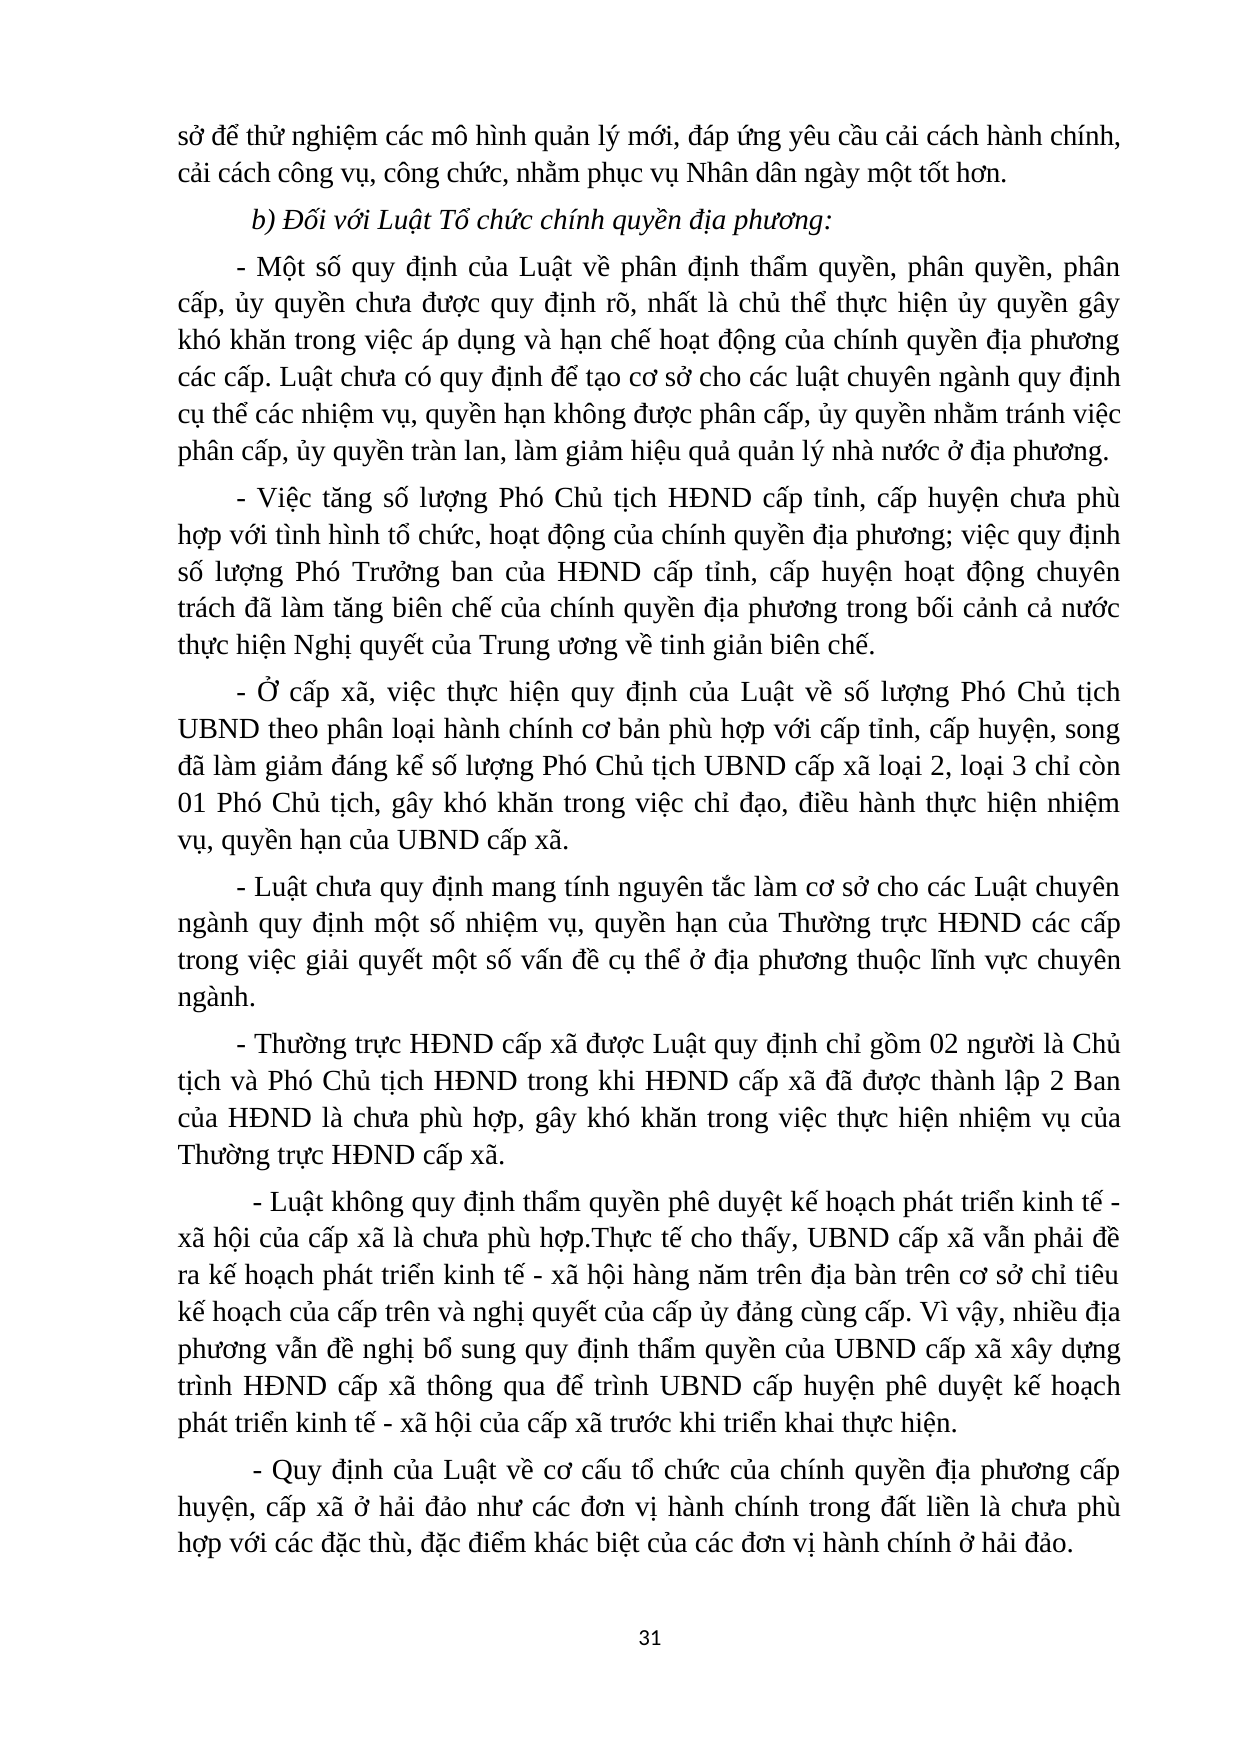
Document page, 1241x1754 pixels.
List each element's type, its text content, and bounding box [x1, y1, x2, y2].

text - Một số quy định của Luật về phân định thẩm quyền, phân quyền, phân cấp, ủy quyền chưa được quy định rõ, nhất là chủ thể thực hiện ủy quyền gây khó khăn trong việc áp dụng và hạn chế hoạt động của chính quyền địa phương các cấp. Luật chưa có quy định để tạo cơ sở cho các luật chuyên ngành quy định cụ thể các nhiệm vụ, quyền hạn không được phân cấp, ủy quyền nhằm tránh việc phân cấp, ủy quyền tràn lan, làm giảm hiệu quả quản lý nhà nước ở địa phương. [177, 249, 1122, 467]
text - Quy định của Luật về cơ cấu tổ chức của chính quyền địa phương cấp huyện, cấp xã ở hải đảo như các đơn vị hành chính trong đất liền là chưa phù hợp với các đặc thù, đặc điểm khác biệt của các đơn vị hành chính ở hải đảo. [177, 1452, 1122, 1559]
text - Việc tăng số lượng Phó Chủ tịch HĐND cấp tỉnh, cấp huyện chưa phù hợp với tình hình tổ chức, hoạt động của chính quyền địa phương; việc quy định số lượng Phó Trưởng ban của HĐND cấp tỉnh, cấp huyện hoạt động chuyên trách đã làm tăng biên chế của chính quyền địa phương trong bối cảnh cả nước thực hiện Nghị quyết của Trung ương về tinh giản biên chế. [177, 480, 1122, 661]
text - Luật chưa quy định mang tính nguyên tắc làm cơ sở cho các Luật chuyên ngành quy định một số nhiệm vụ, quyền hạn của Thường trực HĐND các cấp trong việc giải quyết một số vấn đề cụ thể ở địa phương thuộc lĩnh vực chuyên ngành. [177, 869, 1122, 1013]
text b) Đối với Luật Tổ chức chính quyền địa phương: [177, 202, 1122, 235]
text - Luật không quy định thẩm quyền phê duyệt kế hoạch phát triển kinh tế - xã hội của cấp xã là chưa phù hợp.Thực tế cho thấy, UBND cấp xã vẫn phải đề ra kế hoạch phát triển kinh tế - xã hội hàng năm trên địa bàn trên cơ sở chỉ tiêu kế hoạch của cấp trên và nghị quyết của cấp ủy đảng cùng cấp. Vì vậy, nhiều địa phương vẫn đề nghị bổ sung quy định thẩm quyền của UBND cấp xã xây dựng trình HĐND cấp xã thông qua để trình UBND cấp huyện phê duyệt kế hoạch phát triển kinh tế - xã hội của cấp xã trước khi triển khai thực hiện. [177, 1184, 1122, 1438]
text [177, 118, 1122, 188]
text - Thường trực HĐND cấp xã được Luật quy định chỉ gồm 02 người là Chủ tịch và Phó Chủ tịch HĐND trong khi HĐND cấp xã đã được thành lập 2 Ban của HĐND là chưa phù hợp, gây khó khăn trong việc thực hiện nhiệm vụ của Thường trực HĐND cấp xã. [177, 1026, 1122, 1170]
text - Ở cấp xã, việc thực hiện quy định của Luật về số lượng Phó Chủ tịch UBND theo phân loại hành chính cơ bản phù hợp với cấp tỉnh, cấp huyện, song đã làm giảm đáng kể số lượng Phó Chủ tịch UBND cấp xã loại 2, loại 3 chỉ còn 01 Phó Chủ tịch, gây khó khăn trong việc chỉ đạo, điều hành thực hiện nhiệm vụ, quyền hạn của UBND cấp xã. [177, 674, 1122, 855]
